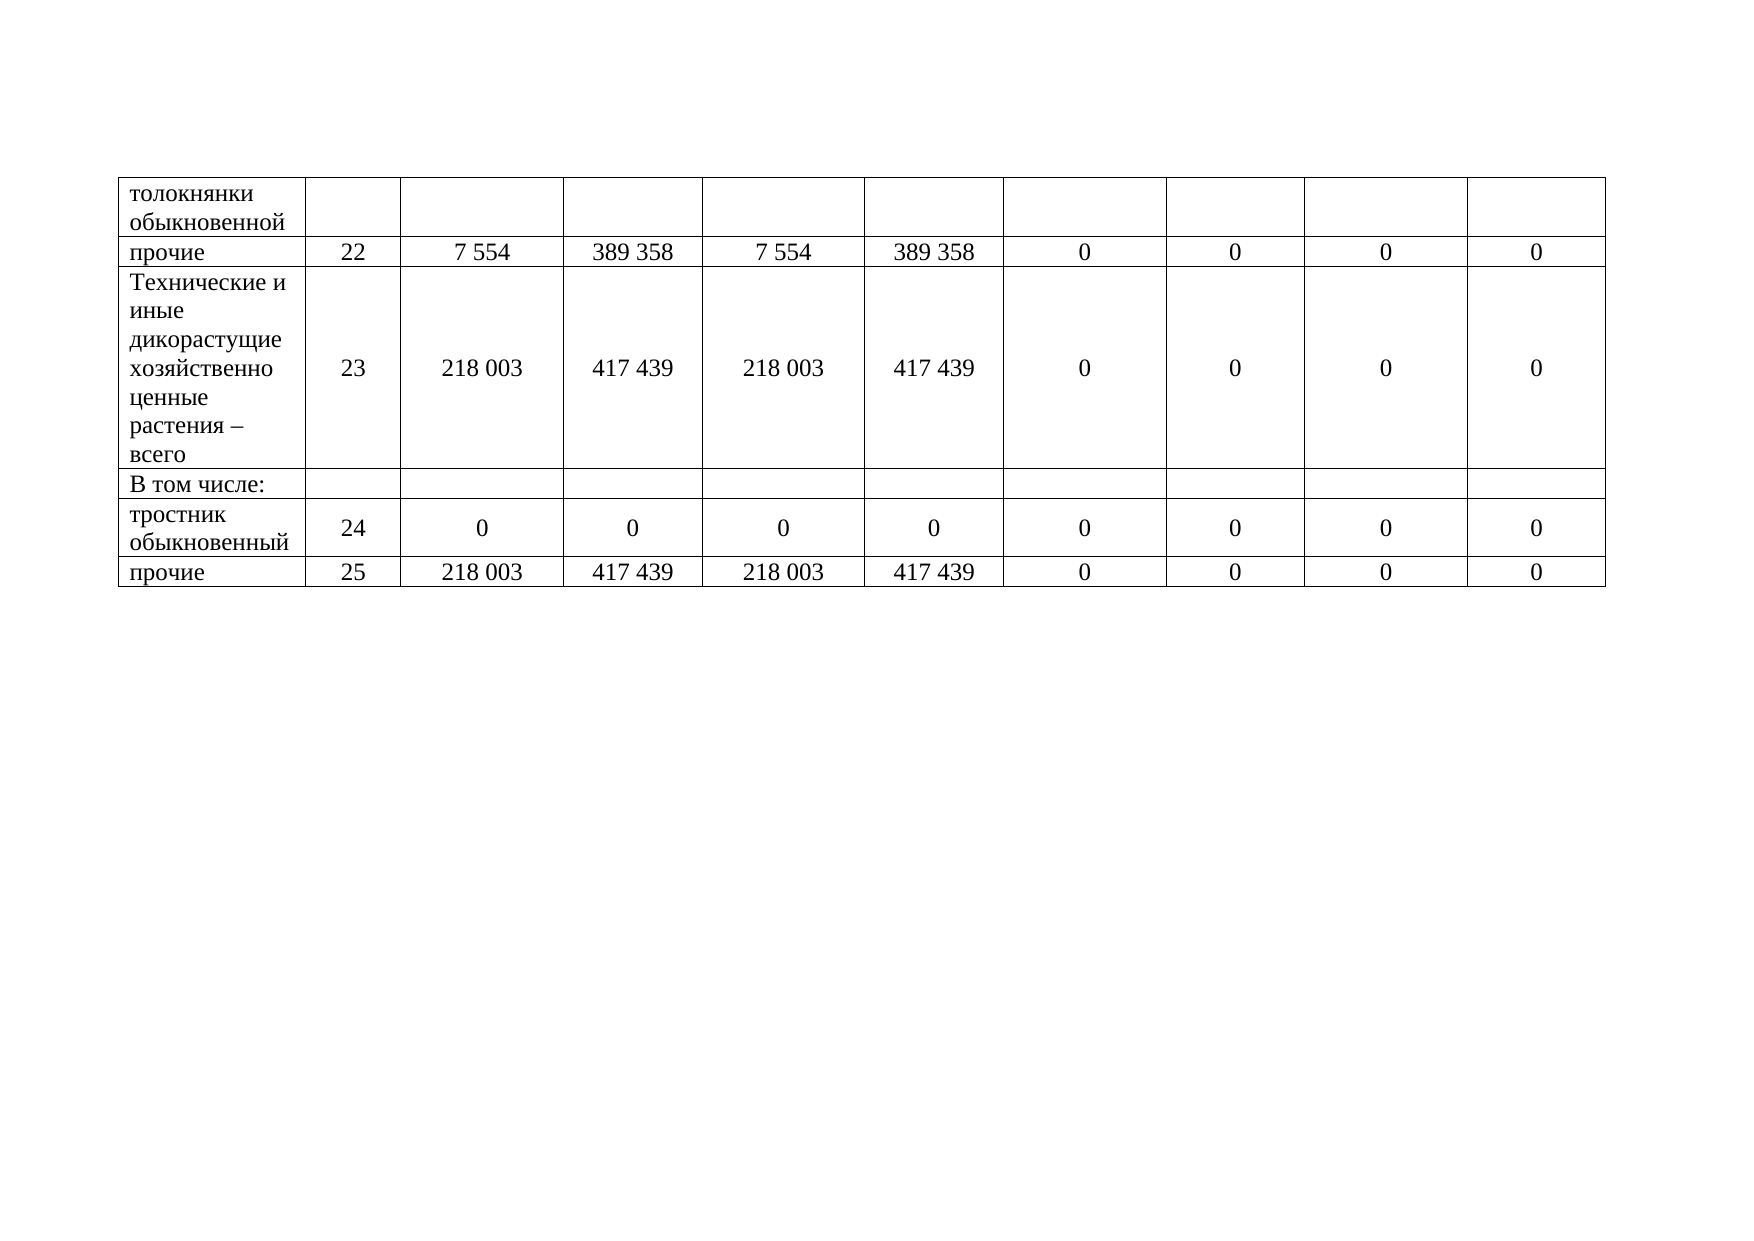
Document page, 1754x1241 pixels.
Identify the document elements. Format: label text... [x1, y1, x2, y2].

table_cell 417 439 [564, 267, 702, 468]
table_cell 0 [865, 499, 1003, 556]
table_cell 0 [1004, 499, 1166, 556]
table_cell 0 [1167, 557, 1304, 586]
table_cell 0 [1468, 267, 1605, 468]
table_cell 0 [401, 499, 563, 556]
table_cell В том числе: [119, 469, 305, 498]
table_cell 0 [1305, 499, 1467, 556]
table_cell 23 [306, 267, 400, 468]
table_cell 417 439 [564, 557, 702, 586]
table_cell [119, 178, 305, 236]
table_cell 25 [306, 557, 400, 586]
table_cell 0 [1468, 557, 1605, 586]
table_cell 0 [1167, 237, 1304, 266]
table_cell 389 358 [564, 237, 702, 266]
table_cell [1167, 469, 1304, 498]
table_cell 0 [1167, 178, 1304, 236]
table_cell [703, 469, 864, 498]
table_cell 0 [1305, 237, 1467, 266]
table_cell 0 [1468, 237, 1605, 266]
table_cell [1468, 469, 1605, 498]
table_cell 0 [1167, 267, 1304, 468]
table_cell [306, 469, 400, 498]
table_cell 7 554 [401, 237, 563, 266]
table_cell [1004, 469, 1166, 498]
table_cell 7 554 [703, 237, 864, 266]
table_cell Технические и иные дикорастущие хозяйственно ценные растения – всего [119, 267, 305, 468]
table_cell прочие [119, 237, 305, 266]
table_cell 0 [1004, 557, 1166, 586]
table_cell 417 439 [865, 557, 1003, 586]
table_cell 0 [401, 178, 563, 236]
table_cell 0 [1305, 267, 1467, 468]
table_cell 0 [865, 178, 1003, 236]
table_cell 0 [564, 499, 702, 556]
table_cell 0 [1305, 557, 1467, 586]
table_cell 218 003 [401, 267, 563, 468]
table_cell 218 003 [703, 267, 864, 468]
table_cell 0 [1004, 267, 1166, 468]
table_cell тростник обыкновенный [119, 499, 305, 556]
table_cell 218 003 [401, 557, 563, 586]
table_cell 0 [1468, 499, 1605, 556]
table_cell прочие [119, 557, 305, 586]
table_cell [1305, 469, 1467, 498]
table_cell 0 [1004, 237, 1166, 266]
table_cell 417 439 [865, 267, 1003, 468]
table_cell 21 [306, 178, 400, 236]
table_cell 0 [703, 499, 864, 556]
table_cell [865, 469, 1003, 498]
table_cell 0 [1305, 178, 1467, 236]
table_cell 0 [1004, 178, 1166, 236]
table_cell 389 358 [865, 237, 1003, 266]
table_cell 0 [1468, 178, 1605, 236]
table_cell 24 [306, 499, 400, 556]
table_cell [564, 469, 702, 498]
table_cell 218 003 [703, 557, 864, 586]
table_cell 0 [703, 178, 864, 236]
table_cell 0 [1167, 499, 1304, 556]
table_cell 22 [306, 237, 400, 266]
table_cell [401, 469, 563, 498]
table_cell 0 [564, 178, 702, 236]
